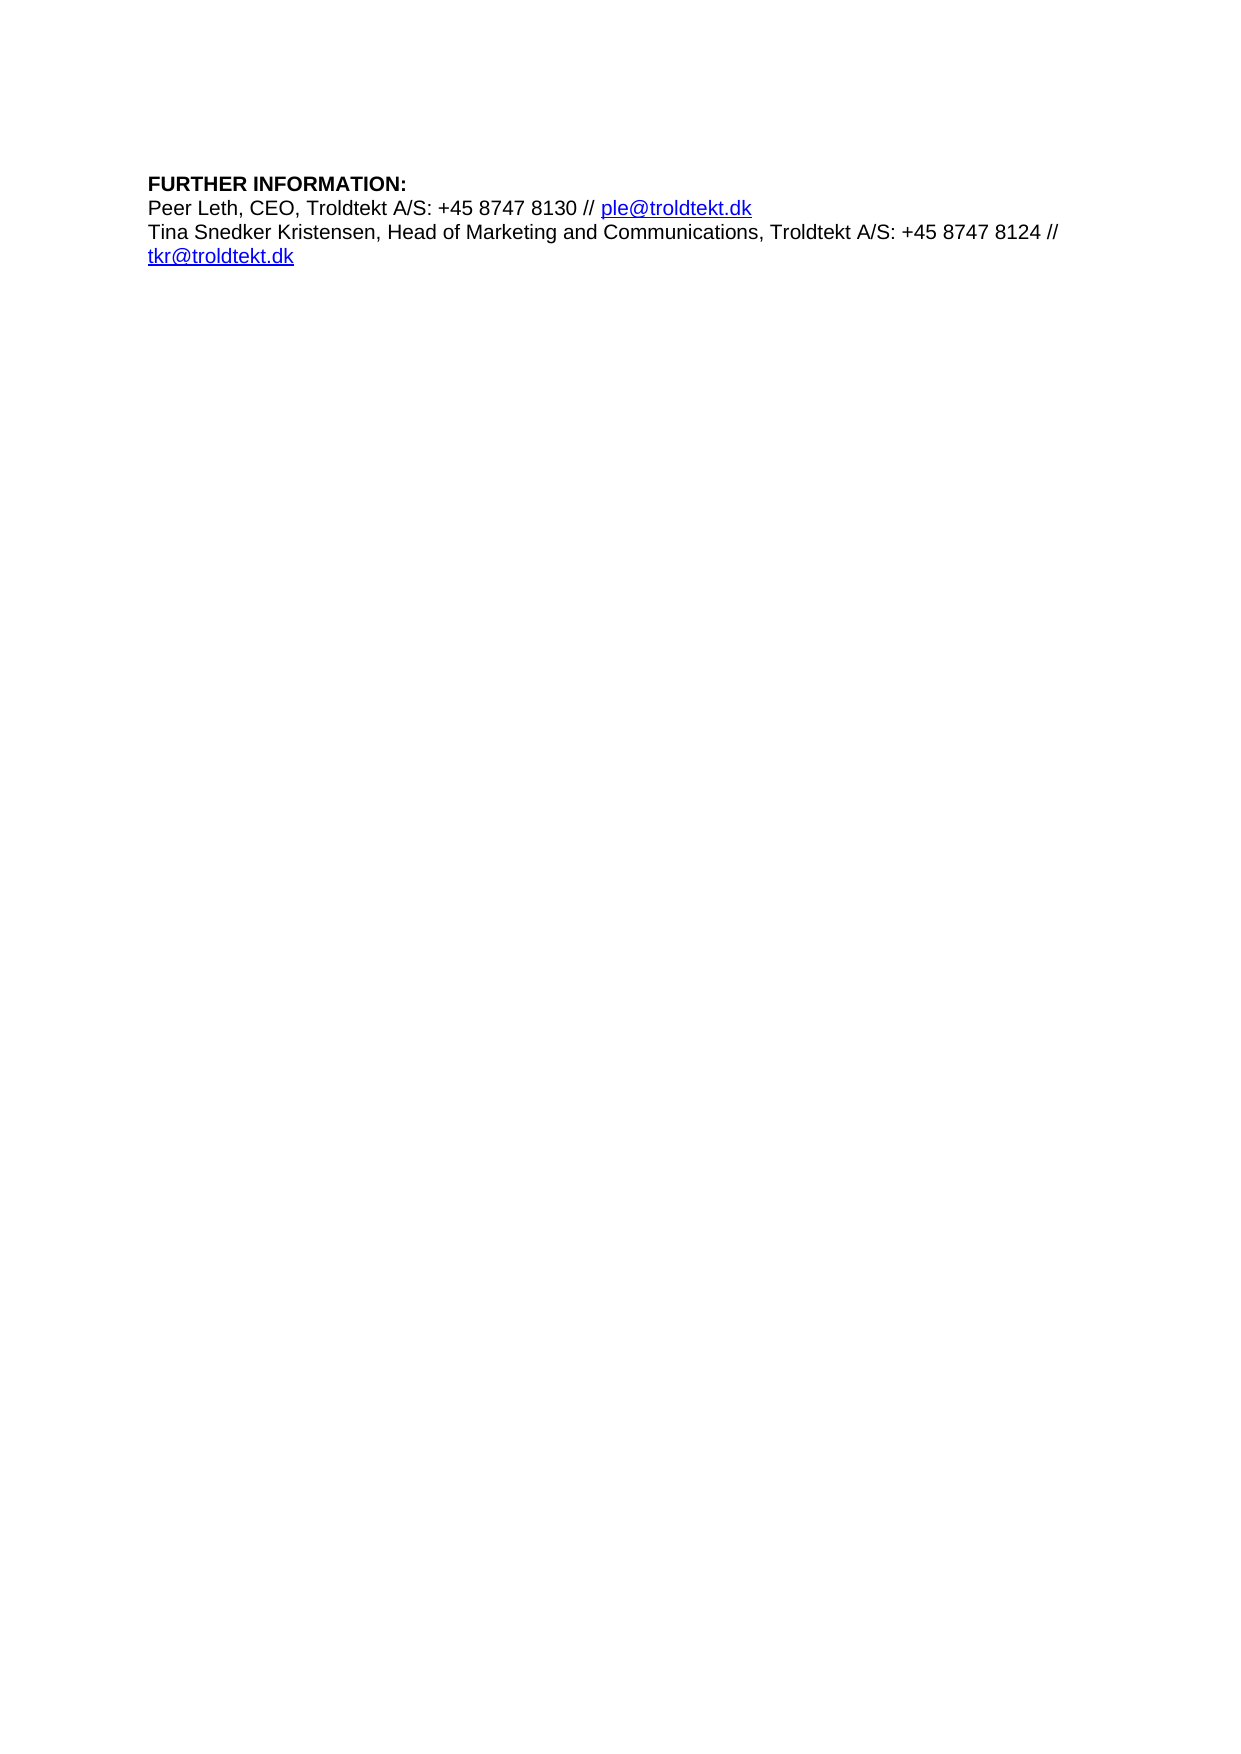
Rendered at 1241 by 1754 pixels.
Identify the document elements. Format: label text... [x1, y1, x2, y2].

text FURTHER INFORMATION: Peer Leth, CEO, Troldtekt A/S: +45 8747 8130 // ple@troldtekt.dk Tina Snedker Kristensen, Head of Marketing and Communications, Troldtekt A/S: +45 8747 8124 // tkr@troldtekt.dk [148, 172, 1122, 267]
